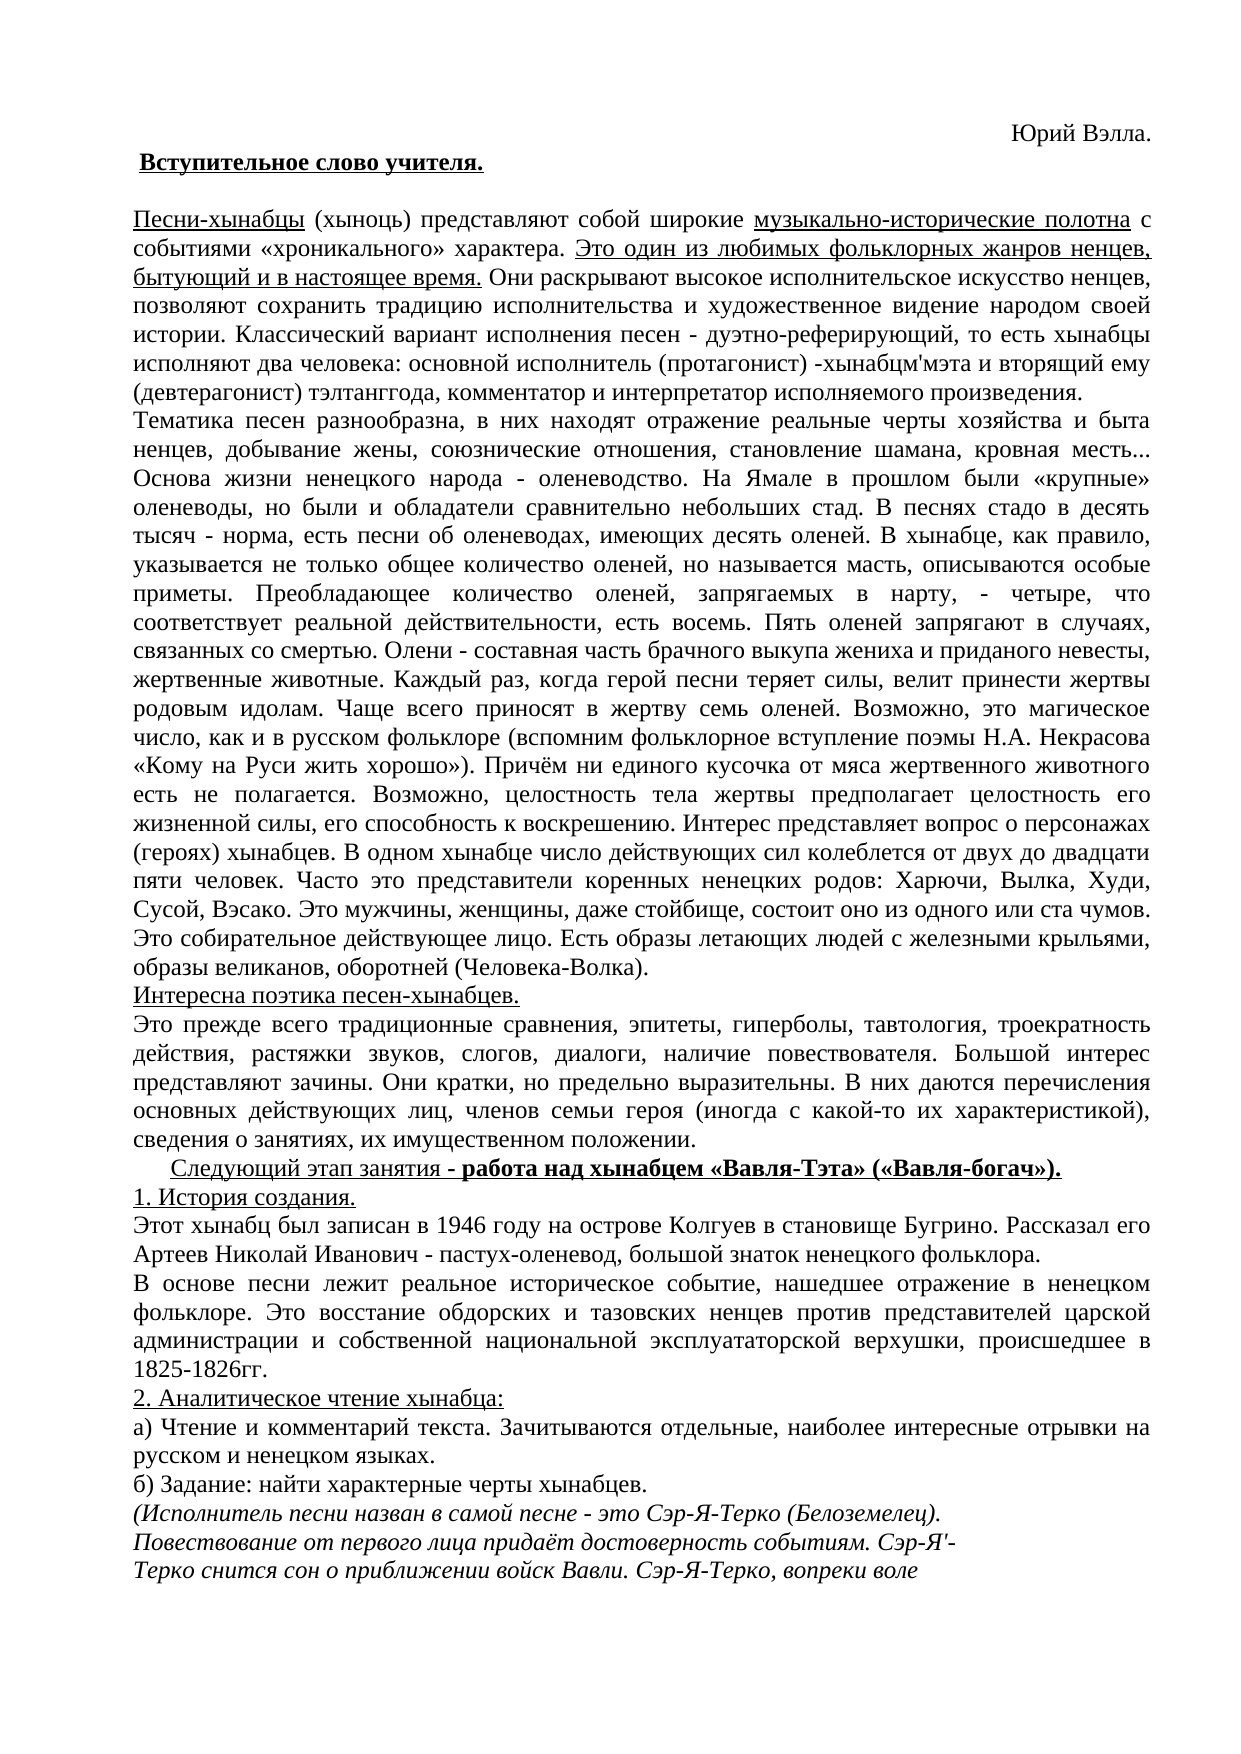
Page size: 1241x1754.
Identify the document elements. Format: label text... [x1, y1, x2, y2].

text Юрий Вэлла. [133, 118, 1152, 147]
text Следующий этап занятия - работа над хынабцем «Вавля-Тэта» («Вавля-богач»). [170, 1153, 1152, 1182]
text а) Чтение и комментарий текста. Зачитываются отдельные, наиболее интересные отрывки на русском и ненецком языках. [133, 1412, 1152, 1469]
text Вступительное слово учителя. [133, 147, 1152, 176]
text Тематика песен разнообразна, в них находят отражение реальные черты хозяйства и быта ненцев, добывание жены, союзнические отношения, становление шамана, кровная месть... Основа жизни ненецкого народа - оленеводство. На Ямале в прошлом были «крупные» оленеводы, но были и обладатели сравнительно небольших стад. В песнях стадо в десять тысяч - норма, есть песни об оленеводах, имеющих десять оленей. В хынабце, как правило, указывается не только общее количество оленей, но называется масть, описываются особые приметы. Преобладающее количество оленей, запрягаемых в нарту, - четыре, что соответствует реальной действительности, есть восемь. Пять оленей запрягают в случаях, связанных со смертью. Олени - составная часть брачного выкупа жениха и приданого невесты, жертвенные животные. Каждый раз, когда герой песни теряет силы, велит принести жертвы родовым идолам. Чаще всего приносят в жертву семь оленей. Возможно, это магическое число, как и в русском фольклоре (вспомним фольклорное вступление поэмы Н.А. Некрасова «Кому на Руси жить хорошо»). Причём ни единого кусочка от мяса жертвенного животного есть не полагается. Возможно, целостность тела жертвы предполагает целостность его жизненной силы, его способность к воскрешению. Интерес представляет вопрос о персонажах (героях) хынабцев. В одном хынабце число действующих сил колеблется от двух до двадцати пяти человек. Часто это представители коренных ненецких родов: Харючи, Вылка, Худи, Сусой, Вэсако. Это мужчины, женщины, даже стойбище, состоит оно из одного или ста чумов. Это собирательное действующее лицо. Есть образы летающих людей с железными крыльями, образы великанов, оборотней (Человека-Волка). [133, 406, 1152, 981]
text Терко снится сон о приближении войск Вавли. Сэр-Я-Терко, вопреки воле [133, 1556, 1152, 1584]
text Повествование от первого лица придаёт достоверность событиям. Сэр-Я'- [133, 1527, 1152, 1556]
text 2. Аналитическое чтение хынабца: [133, 1383, 1152, 1412]
text 1. История создания. [133, 1182, 1152, 1211]
text б) Задание: найти характерные черты хынабцев. [133, 1469, 1152, 1498]
text Этот хынабц был записан в 1946 году на острове Колгуев в становище Бугрино. Рассказал его Артеев Николай Иванович - пастух-оленевод, большой знаток ненецкого фольклора. [133, 1211, 1152, 1268]
text (Исполнитель песни назван в самой песне - это Сэр-Я-Терко (Белоземелец). [133, 1498, 1152, 1527]
text Это прежде всего традиционные сравнения, эпитеты, гиперболы, тавтология, троекратность действия, растяжки звуков, слогов, диалоги, наличие повествователя. Большой интерес представляют зачины. Они кратки, но предельно выразительны. В них даются перечисления основных действующих лиц, членов семьи героя (иногда с какой-то их характеристикой), сведения о занятиях, их имущественном положении. [133, 1009, 1152, 1153]
text Песни-хынабцы (хыноць) представляют собой широкие музыкально-исторические полотна с событиями «хроникального» характера. Это один из любимых фольклорных жанров ненцев, бытующий и в настоящее время. Они раскрывают высокое исполнительское искусство ненцев, позволяют сохранить традицию исполнительства и художественное видение народом своей истории. Классический вариант исполнения песен - дуэтно-реферирующий, то есть хынабцы исполняют два человека: основной исполнитель (протагонист) -хынабцм'мэта и вторящий ему (девтерагонист) тэлтанггода, комментатор и интерпретатор исполняемого произведения. [133, 204, 1152, 406]
text Интересна поэтика песен-хынабцев. [133, 981, 1152, 1009]
text В основе песни лежит реальное историческое событие, нашедшее отражение в ненецком фольклоре. Это восстание обдорских и тазовских ненцев против представителей царской администрации и собственной национальной эксплуататорской верхушки, происшедшее в 1825-1826гг. [133, 1268, 1152, 1383]
